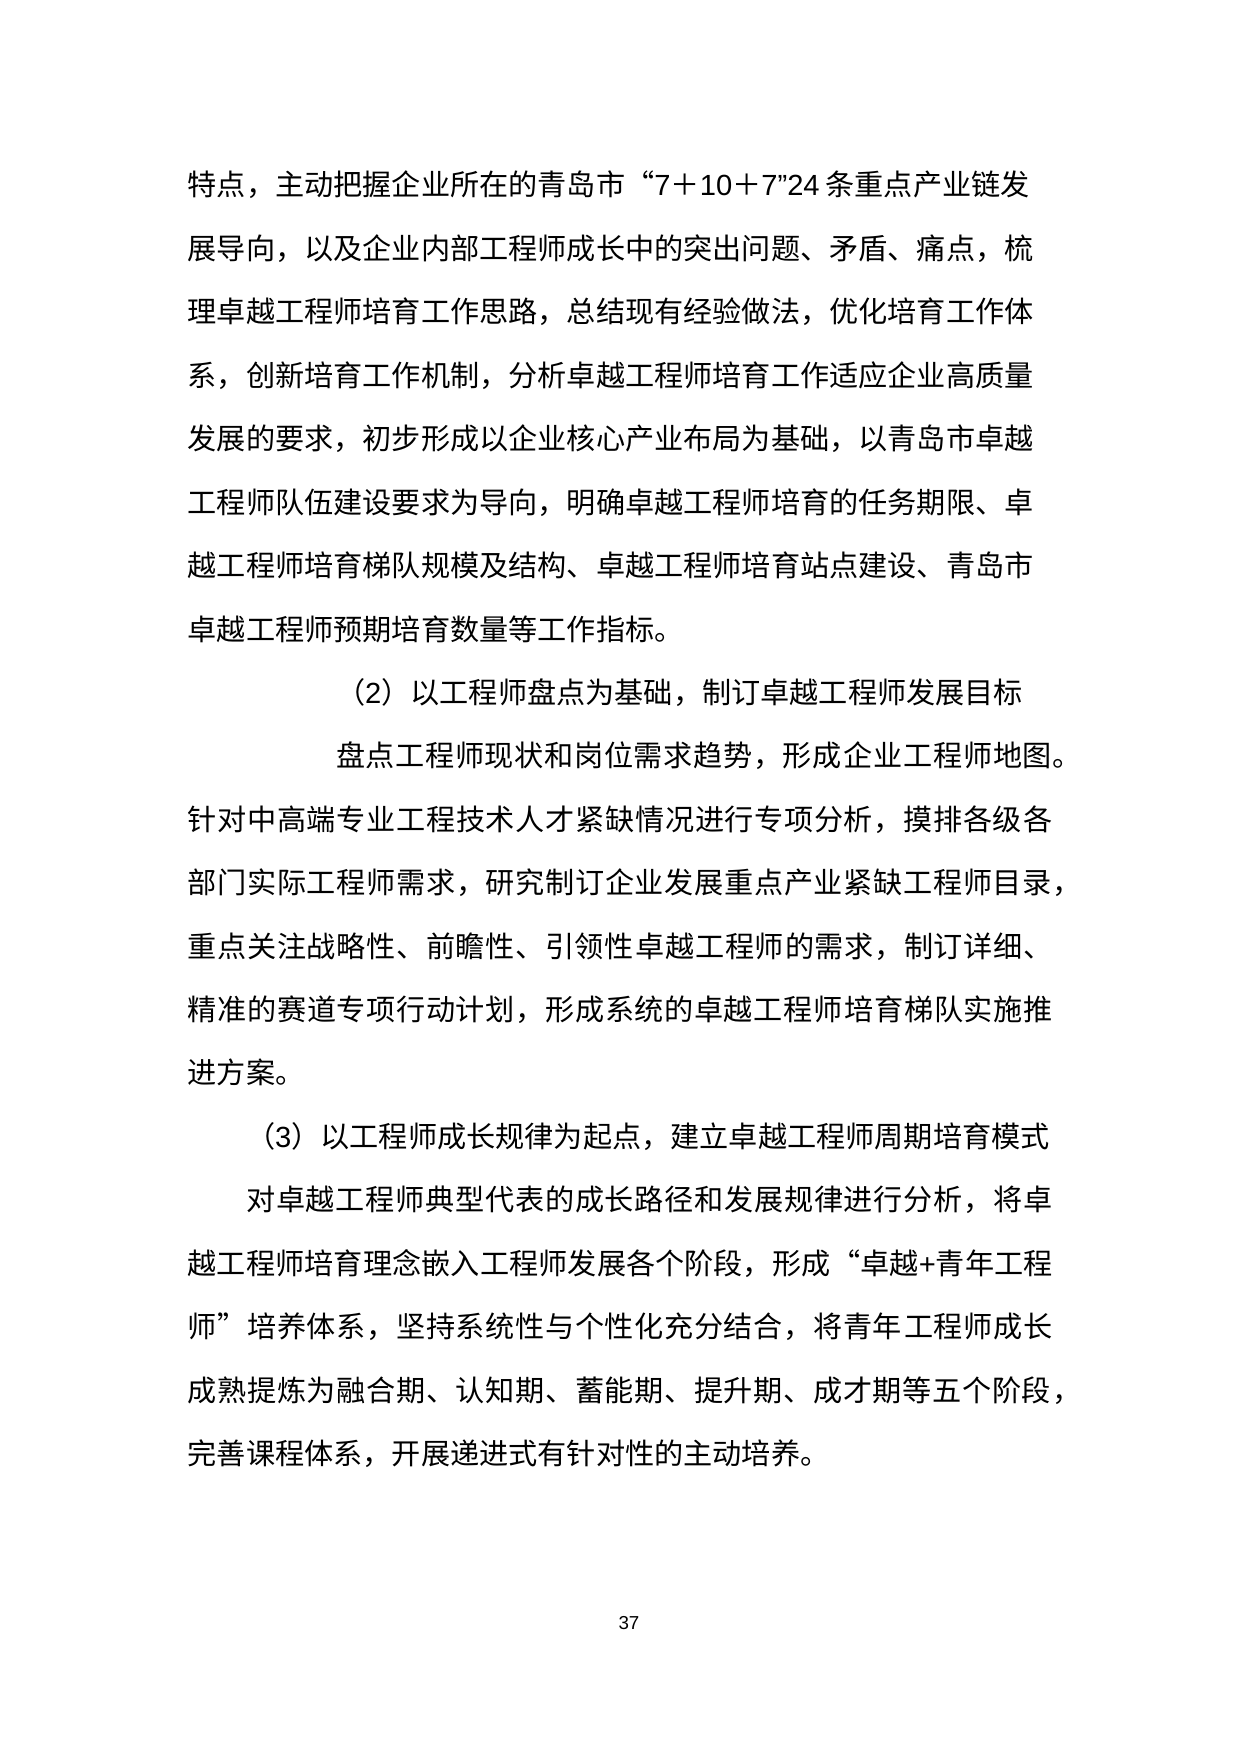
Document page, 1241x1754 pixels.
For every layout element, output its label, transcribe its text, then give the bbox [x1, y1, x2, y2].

list （3）以工程师成长规律为起点，建立卓越工程师周期培育模式 [187, 1113, 1053, 1156]
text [187, 162, 1053, 648]
list 对卓越工程师典型代表的成长路径和发展规律进行分析，将卓越工程师培育理念嵌入工程师发展各个阶段，形成“卓越+青年工程师”培养体系，坚持系统性与个性化充分结合，将青年工程师成长成熟提炼为融合期、认知期、蓄能期、提升期、成才期等五个阶段，完善课程体系，开展递进式有针对性的主动培养。 [187, 1177, 1053, 1473]
text （2）以工程师盘点为基础，制订卓越工程师发展目标 [187, 669, 1053, 712]
text 盘点工程师现状和岗位需求趋势，形成企业工程师地图。针对中高端专业工程技术人才紧缺情况进行专项分析，摸排各级各部门实际工程师需求，研究制订企业发展重点产业紧缺工程师目录，重点关注战略性、前瞻性、引领性卓越工程师的需求，制订详细、精准的赛道专项行动计划，形成系统的卓越工程师培育梯队实施推进方案。 [187, 733, 1053, 1092]
